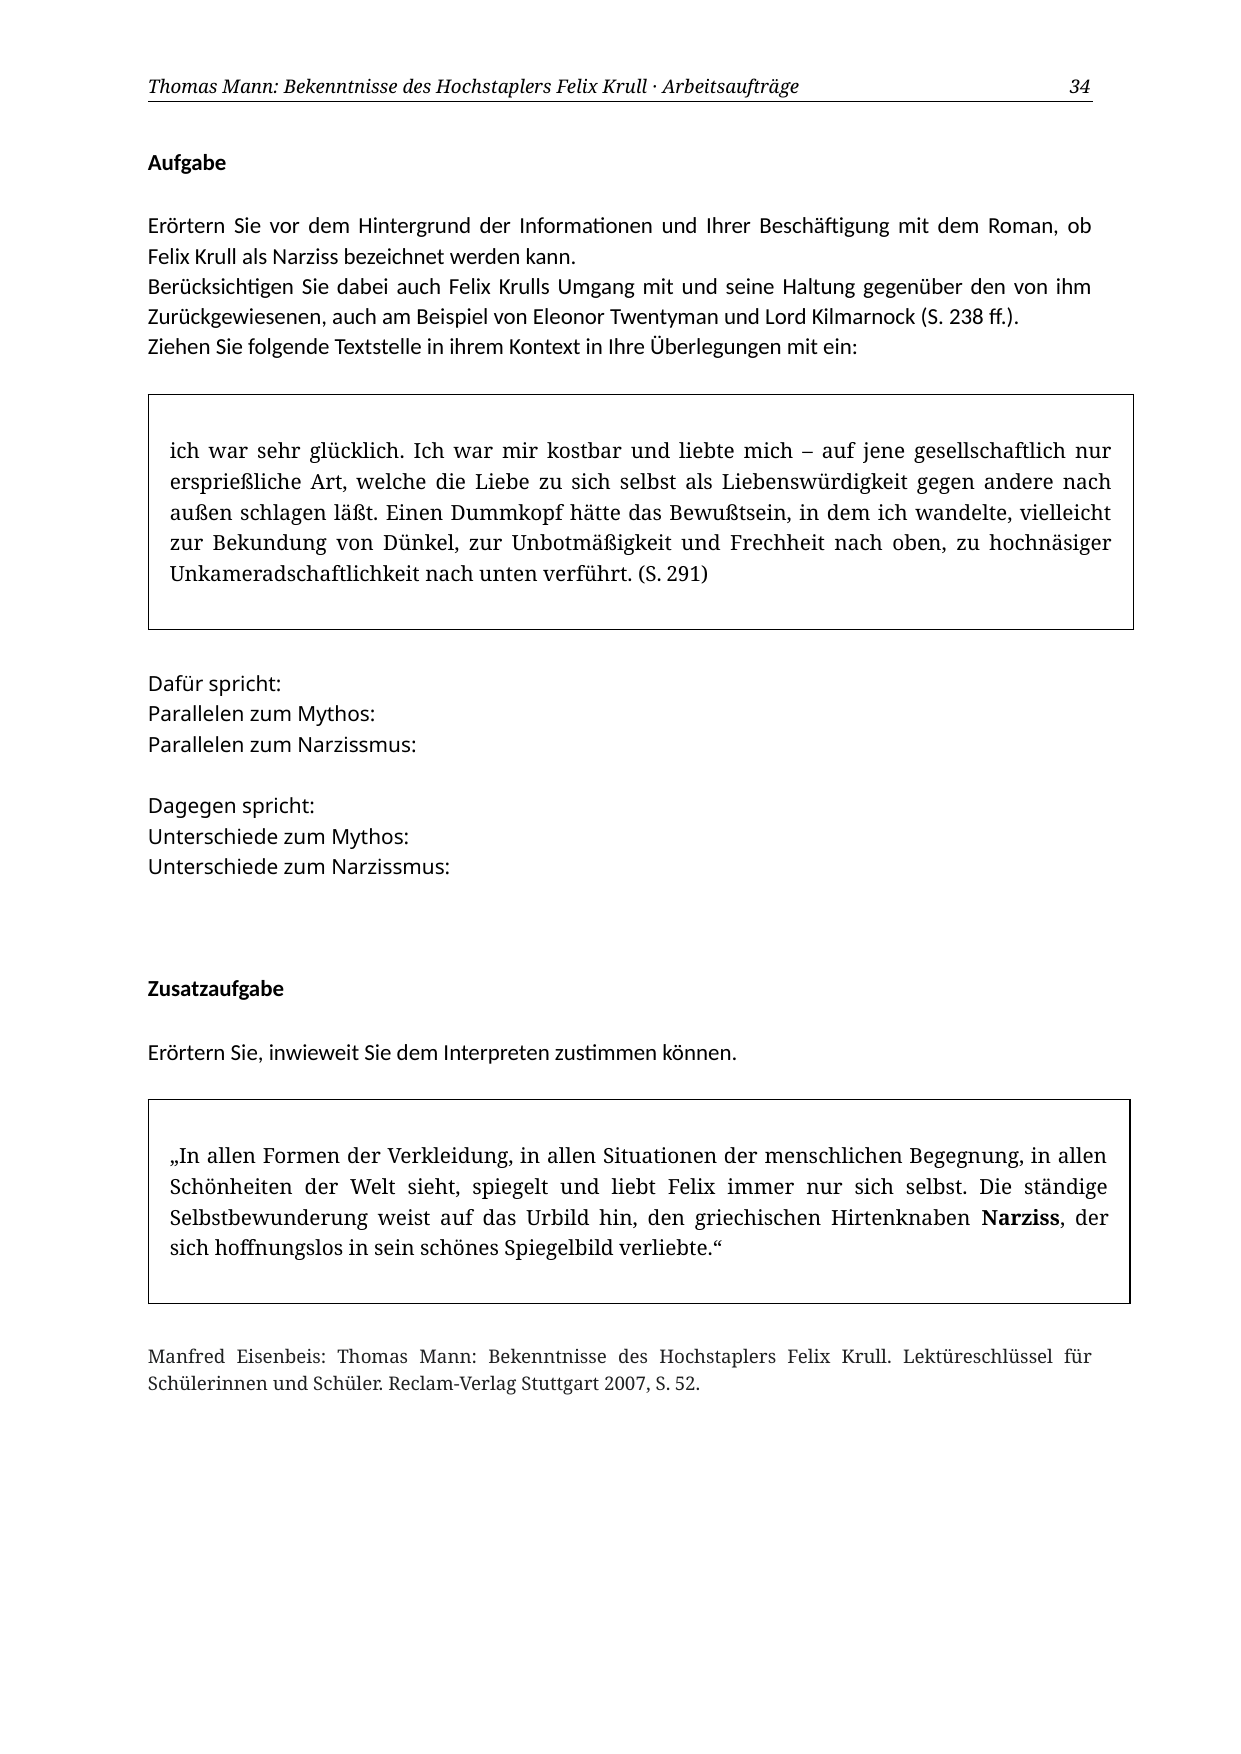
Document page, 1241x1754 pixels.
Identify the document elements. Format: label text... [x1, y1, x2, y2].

text „In allen Formen der Verkleidung, in allen Situationen der menschlichen Begegnung, in allen Schönheiten der Welt sieht, spiegelt und liebt Felix immer nur sich selbst. Die ständige Selbstbewunderung weist auf das Urbild hin, den griechischen Hirtenknaben Narziss, der sich hoffnungslos in sein schönes Spiegelbild verliebte.“ [149, 1121, 1129, 1283]
text Unterschiede zum Mythos: [148, 822, 1093, 850]
text Dafür spricht: [148, 669, 1093, 697]
text Dagegen spricht: [148, 791, 1093, 819]
text Erörtern Sie, inwieweit Sie dem Interpreten zustimmen können. [148, 1038, 1093, 1066]
text ich war sehr glücklich. Ich war mir kostbar und liebte mich – auf jene gesellschaftlich nur ersprießliche Art, welche die Liebe zu sich selbst als Liebenswürdigkeit gegen andere nach außen schlagen läßt. Einen Dummkopf hätte das Bewußtsein, in dem ich wandelte, vielleicht zur Bekundung von Dünkel, zur Unbotmäßigkeit und Frechheit nach oben, zu hochnäsiger Unkameradschaftlichkeit nach unten verführt. (S. 291) [149, 416, 1133, 608]
text Parallelen zum Mythos: [148, 699, 1093, 728]
text Unterschiede zum Narzissmus: [148, 852, 1093, 881]
text Zusatzaufgabe [148, 974, 1093, 1002]
text Erörtern Sie vor dem Hintergrund der Informationen und Ihrer Beschäftigung mit dem Roman, ob Felix Krull als Narziss bezeichnet werden kann. [148, 212, 1093, 270]
text Ziehen Sie folgende Textstelle in ihrem Kontext in Ihre Überlegungen mit ein: [148, 332, 1093, 360]
text Berücksichtigen Sie dabei auch Felix Krulls Umgang mit und seine Haltung gegenüber den von ihm Zurückgewiesenen, auch am Beispiel von Eleonor Twentyman und Lord Kilmarnock (S. 238 ff.). [148, 272, 1093, 330]
text Manfred Eisenbeis: Thomas Mann: Bekenntnisse des Hochstaplers Felix Krull. Lektüreschlüssel für Schülerinnen und Schüler. Reclam-Verlag Stuttgart 2007, S. 52. [148, 1343, 1093, 1396]
text Aufgabe [148, 148, 1093, 176]
text Parallelen zum Narzissmus: [148, 730, 1093, 758]
